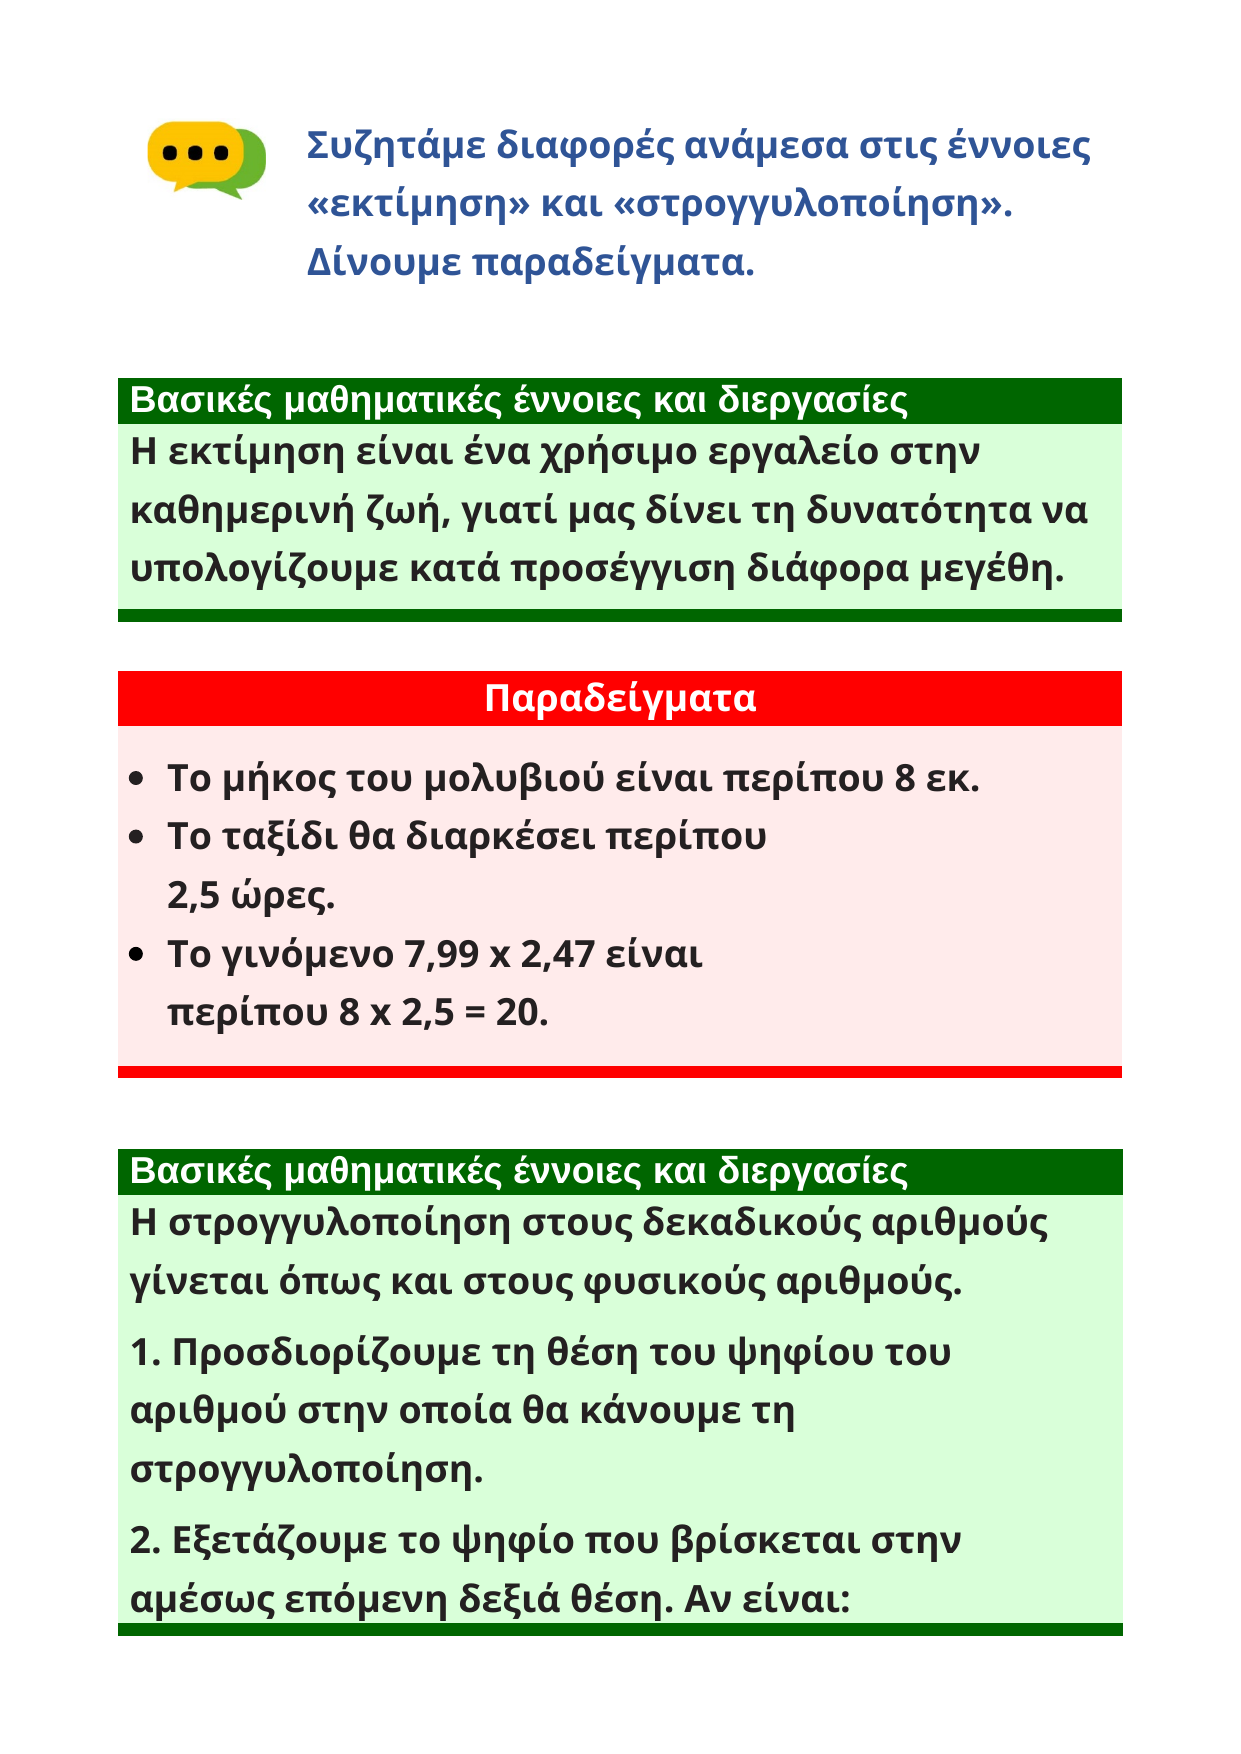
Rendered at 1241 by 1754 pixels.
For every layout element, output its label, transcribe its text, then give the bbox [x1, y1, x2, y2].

table_header Παραδείγματα [118, 671, 1122, 726]
picture [147, 118, 266, 200]
table_cell Το μήκος του μολυβιού είναι περίπου 8 εκ. Το ταξίδι θα διαρκέσει περίπου 2,5 ώρες. Το γινόμενο 7,99 x 2,47 είναι περίπου 8 x 2,5 = 20. [118, 726, 1122, 1066]
table_cell Η εκτίμηση είναι ένα χρήσιμο εργαλείο στην καθημερινή ζωή, γιατί μας δίνει τη δυνατότητα να υπολογίζουμε κατά προσέγγιση διάφορα μεγέθη. [118, 424, 1122, 609]
table_header Βασικές μαθηματικές έννοιες και διεργασίες [118, 378, 1122, 424]
table_header [118, 118, 295, 307]
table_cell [118, 1195, 1123, 1623]
table_header Βασικές μαθηματικές έννοιες και διεργασίες [118, 1149, 1123, 1195]
table_header Συζητάμε διαφορές ανάμεσα στις έννοιες «εκτίμηση» και «στρογγυλοποίηση». Δίνουμε παραδείγματα. [295, 118, 1121, 307]
